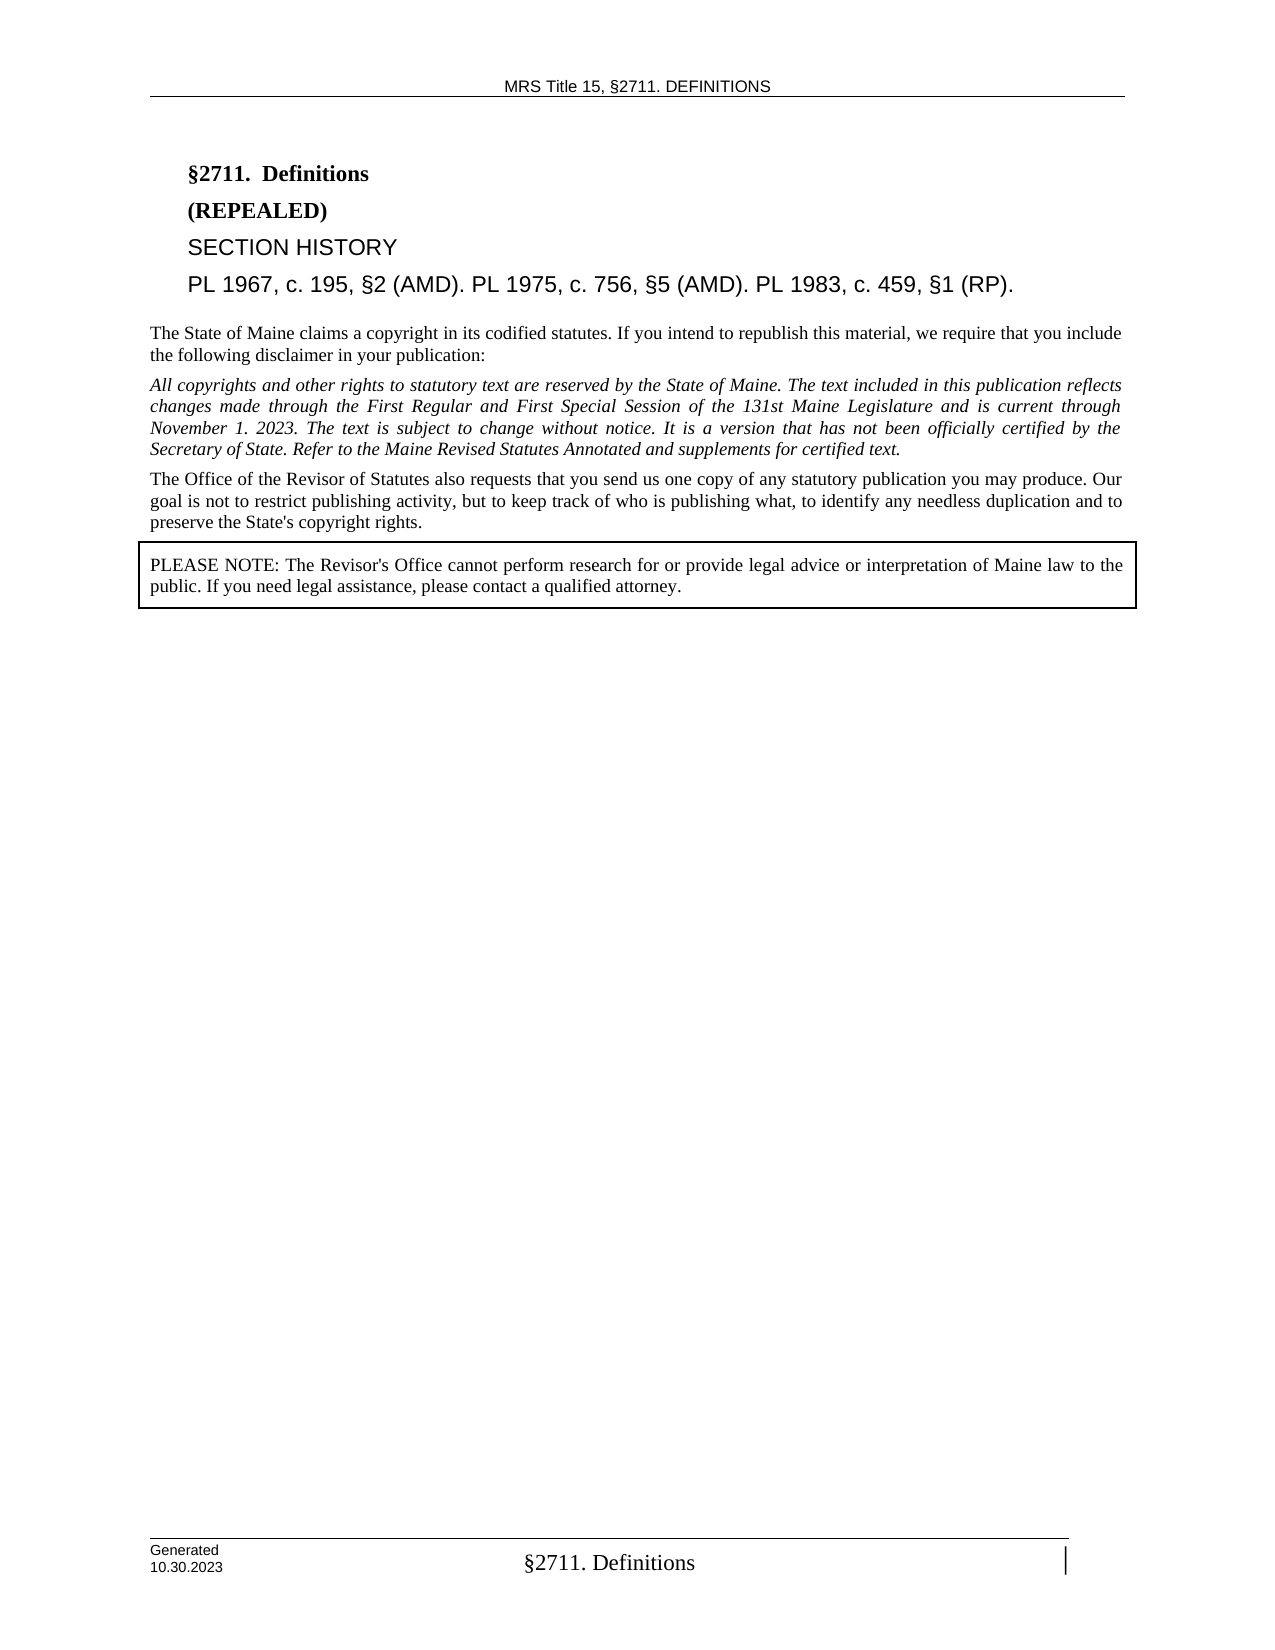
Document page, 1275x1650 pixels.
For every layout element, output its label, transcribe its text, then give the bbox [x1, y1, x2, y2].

text PL 1967, c. 195, §2 (AMD). PL 1975, c. 756, §5 (AMD). PL 1983, c. 459, §1 (RP). [187, 271, 1125, 297]
text The Office of the Revisor of Statutes also requests that you send us one copy of any statutory publication you may produce. Our goal is not to restrict publishing activity, but to keep track of who is publishing what, to identify any needless duplication and to preserve the State's copyright rights. [150, 468, 1125, 533]
text SECTION HISTORY [187, 234, 1125, 260]
text The State of Maine claims a copyright in its codified statutes. If you intend to republish this material, we require that you include the following disclaimer in your publication: [150, 322, 1125, 365]
text §2711. Definitions [187, 160, 1125, 187]
text All copyrights and other rights to statutory text are reserved by the State of Maine. The text included in this publication reflects changes made through the First Regular and First Special Session of the 131st Maine Legislature and is current through November 1. 2023 . The text is subject to change without notice. It is a version that has not been officially certified by the Secretary of State. Refer to the Maine Revised Statutes Annotated and supplements for certified text. [150, 373, 1125, 460]
text PLEASE NOTE: The Revisor's Office cannot perform research for or provide legal advice or interpretation of Maine law to the public. If you need legal assistance, please contact a qualified attorney. [140, 543, 1135, 607]
text (REPEALED) [187, 197, 1125, 223]
